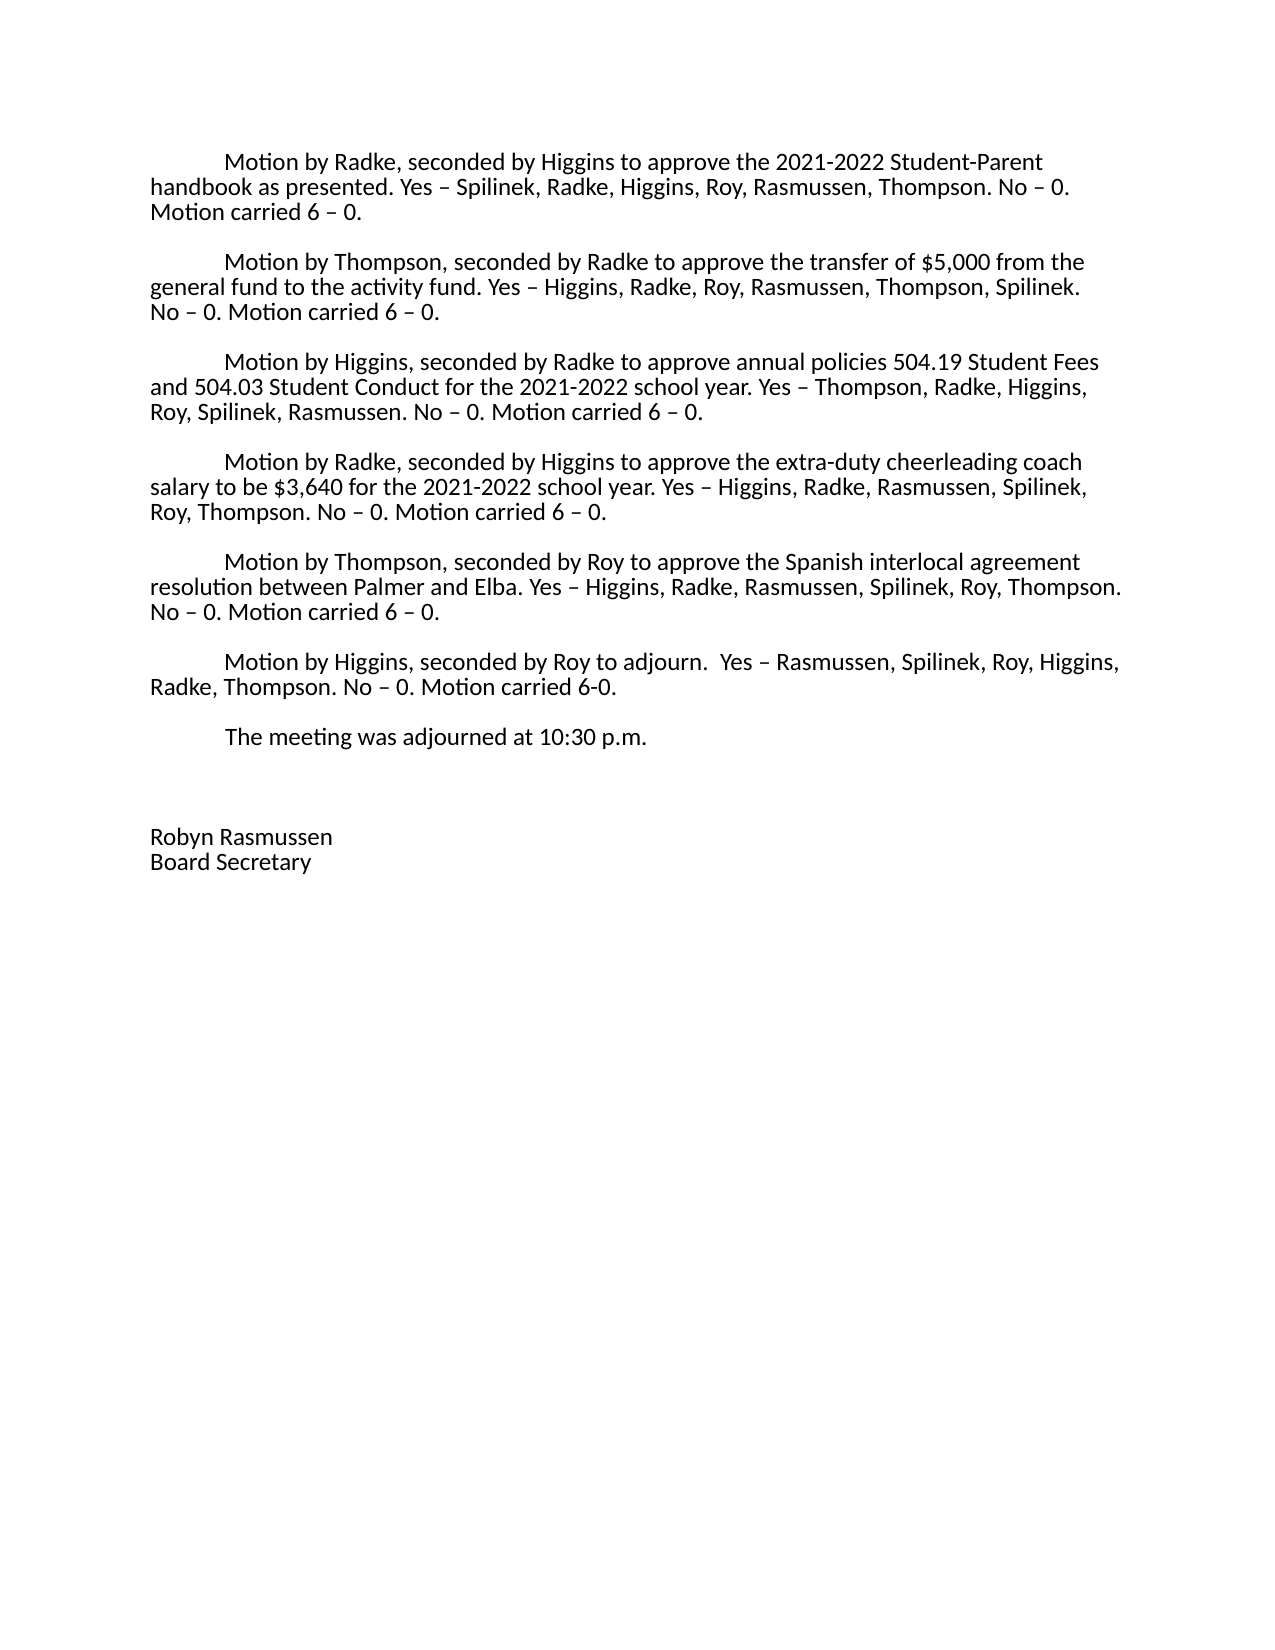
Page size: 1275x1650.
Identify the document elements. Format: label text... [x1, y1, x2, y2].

text Robyn Rasmussen [150, 825, 1125, 850]
text No – 0. Motion carried 6 – 0. [150, 300, 1125, 325]
text The meeting was adjourned at 10:30 p.m. [150, 725, 1125, 750]
text Board Secretary [150, 850, 1125, 875]
text Motion by Higgins, seconded by Roy to adjourn. Yes – Rasmussen, Spilinek, Roy, Higgins, Radke, Thompson. No – 0. Motion carried 6-0. [150, 650, 1125, 700]
text Motion by Thompson, seconded by Roy to approve the Spanish interlocal agreement resolution between Palmer and Elba. Yes – Higgins, Radke, Rasmussen, Spilinek, Roy, Thompson. No – 0. Motion carried 6 – 0. [150, 550, 1125, 625]
text Motion by Thompson, seconded by Radke to approve the transfer of $5,000 from the general fund to the activity fund. Yes – Higgins, Radke, Roy, Rasmussen, Thompson, Spilinek. [150, 250, 1125, 300]
text Motion by Radke, seconded by Higgins to approve the extra-duty cheerleading coach salary to be $3,640 for the 2021-2022 school year. Yes – Higgins, Radke, Rasmussen, Spilinek, Roy, Thompson. No – 0. Motion carried 6 – 0. [150, 450, 1125, 525]
text Motion by Radke, seconded by Higgins to approve the 2021-2022 Student-Parent handbook as presented. Yes – Spilinek, Radke, Higgins, Roy, Rasmussen, Thompson. No – 0. Motion carried 6 – 0. [150, 150, 1125, 225]
text Motion by Higgins, seconded by Radke to approve annual policies 504.19 Student Fees and 504.03 Student Conduct for the 2021-2022 school year. Yes – Thompson, Radke, Higgins, Roy, Spilinek, Rasmussen. No – 0. Motion carried 6 – 0. [150, 350, 1125, 425]
